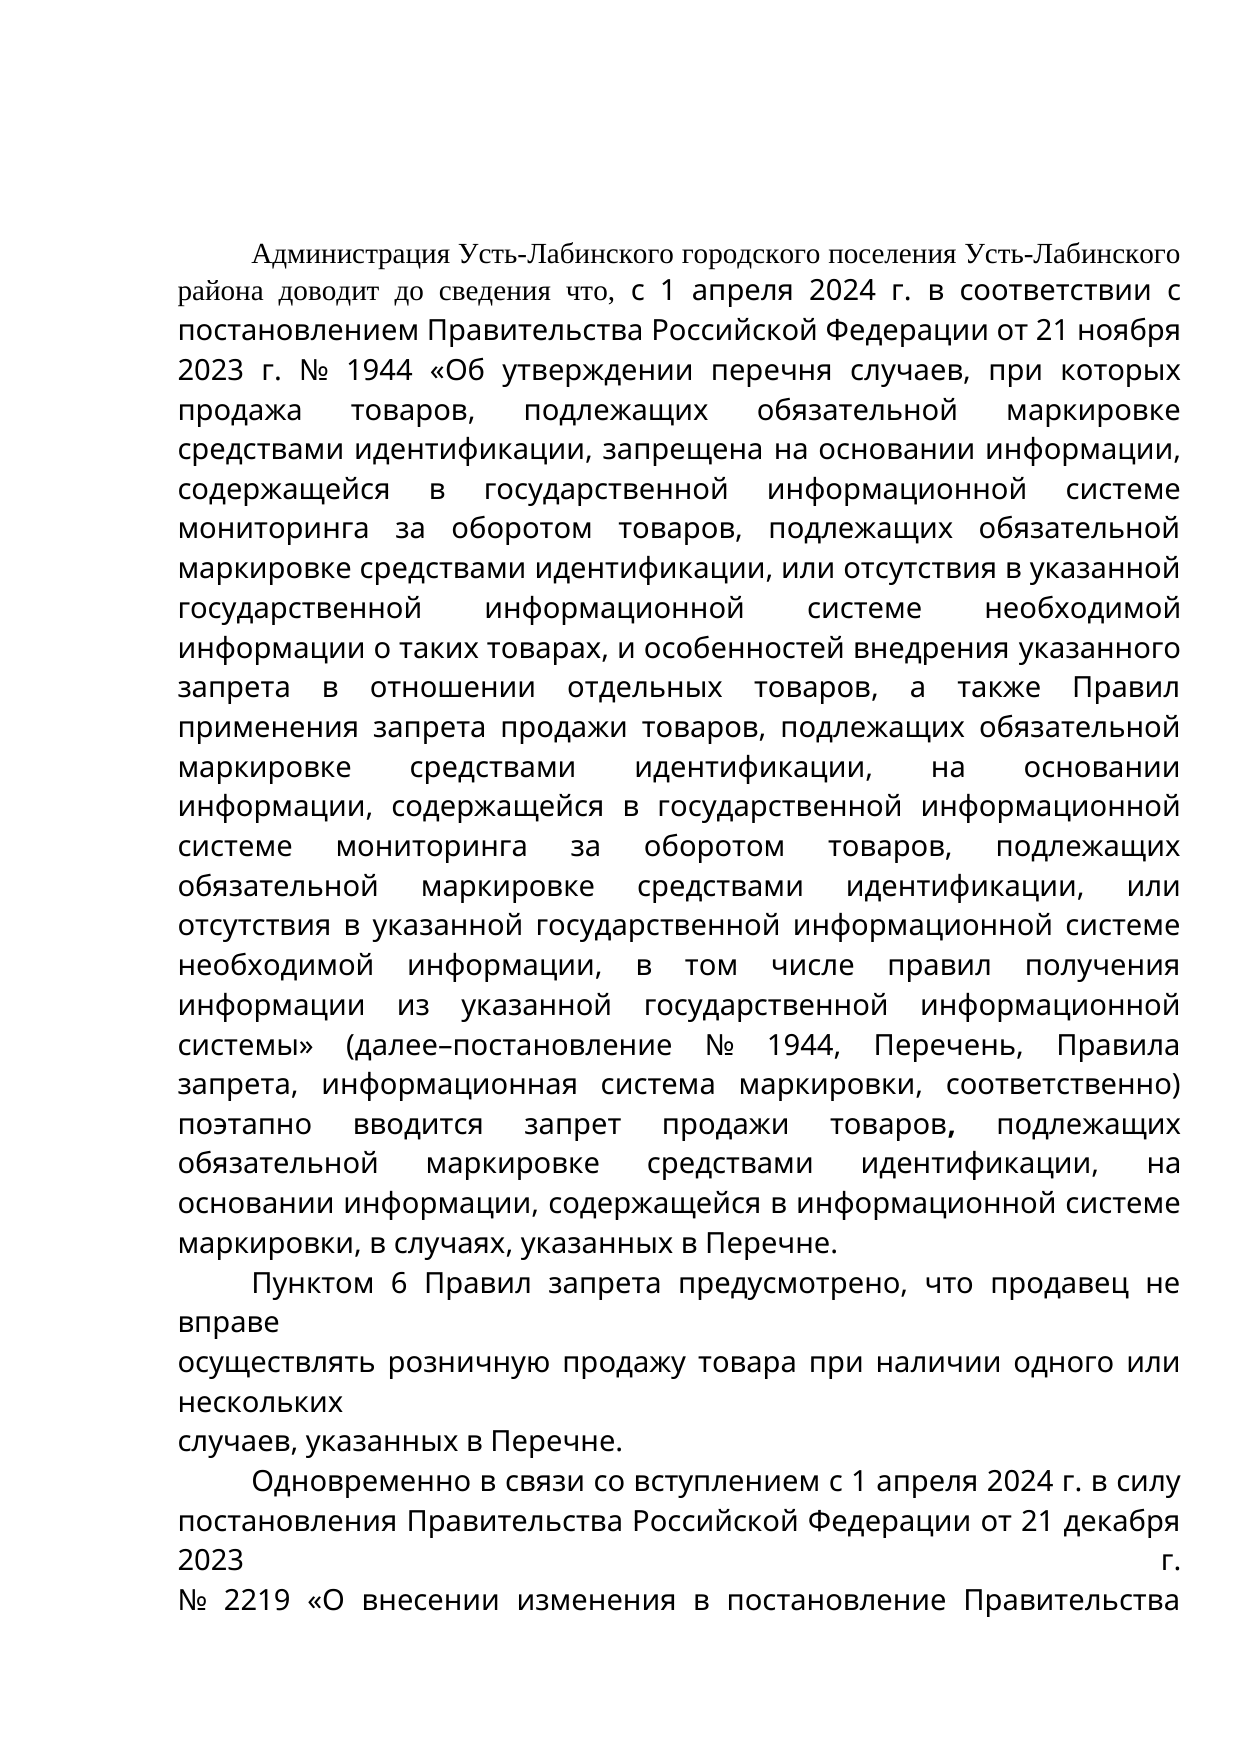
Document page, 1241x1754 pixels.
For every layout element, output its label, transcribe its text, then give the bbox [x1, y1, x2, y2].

text Администрация Усть-Лабинского городского поселения Усть-Лабинского района доводит до сведения что, с 1 апреля 2024 г. в соответствии с постановлением Правительства Российской Федерации от 21 ноября 2023 г. № 1944 «Об утверждении перечня случаев, при которых продажа товаров, подлежащих обязательной маркировке средствами идентификации, запрещена на основании информации, содержащейся в государственной информационной системе мониторинга за оборотом товаров, подлежащих обязательной маркировке средствами идентификации, или отсутствия в указанной государственной информационной системе необходимой информации о таких товарах, и особенностей внедрения указанного запрета в отношении отдельных товаров, а также Правил применения запрета продажи товаров, подлежащих обязательной маркировке средствами идентификации, на основании информации, содержащейся в государственной информационной системе мониторинга за оборотом товаров, подлежащих обязательной маркировке средствами идентификации, или отсутствия в указанной государственной информационной системе необходимой информации, в том числе правил получения информации из указанной государственной информационной системы» (далее–постановление № 1944, Перечень, Правила запрета, информационная система маркировки, соответственно) поэтапно вводится запрет продажи товаров, подлежащих обязательной маркировке средствами идентификации, на основании информации, содержащейся в информационной системе маркировки, в случаях, указанных в Перечне. [177, 236, 1181, 1262]
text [177, 1460, 1181, 1619]
text Пунктом 6 Правил запрета предусмотрено, что продавец не вправе осуществлять розничную продажу товара при наличии одного или нескольких случаев, указанных в Перечне. [177, 1262, 1181, 1460]
